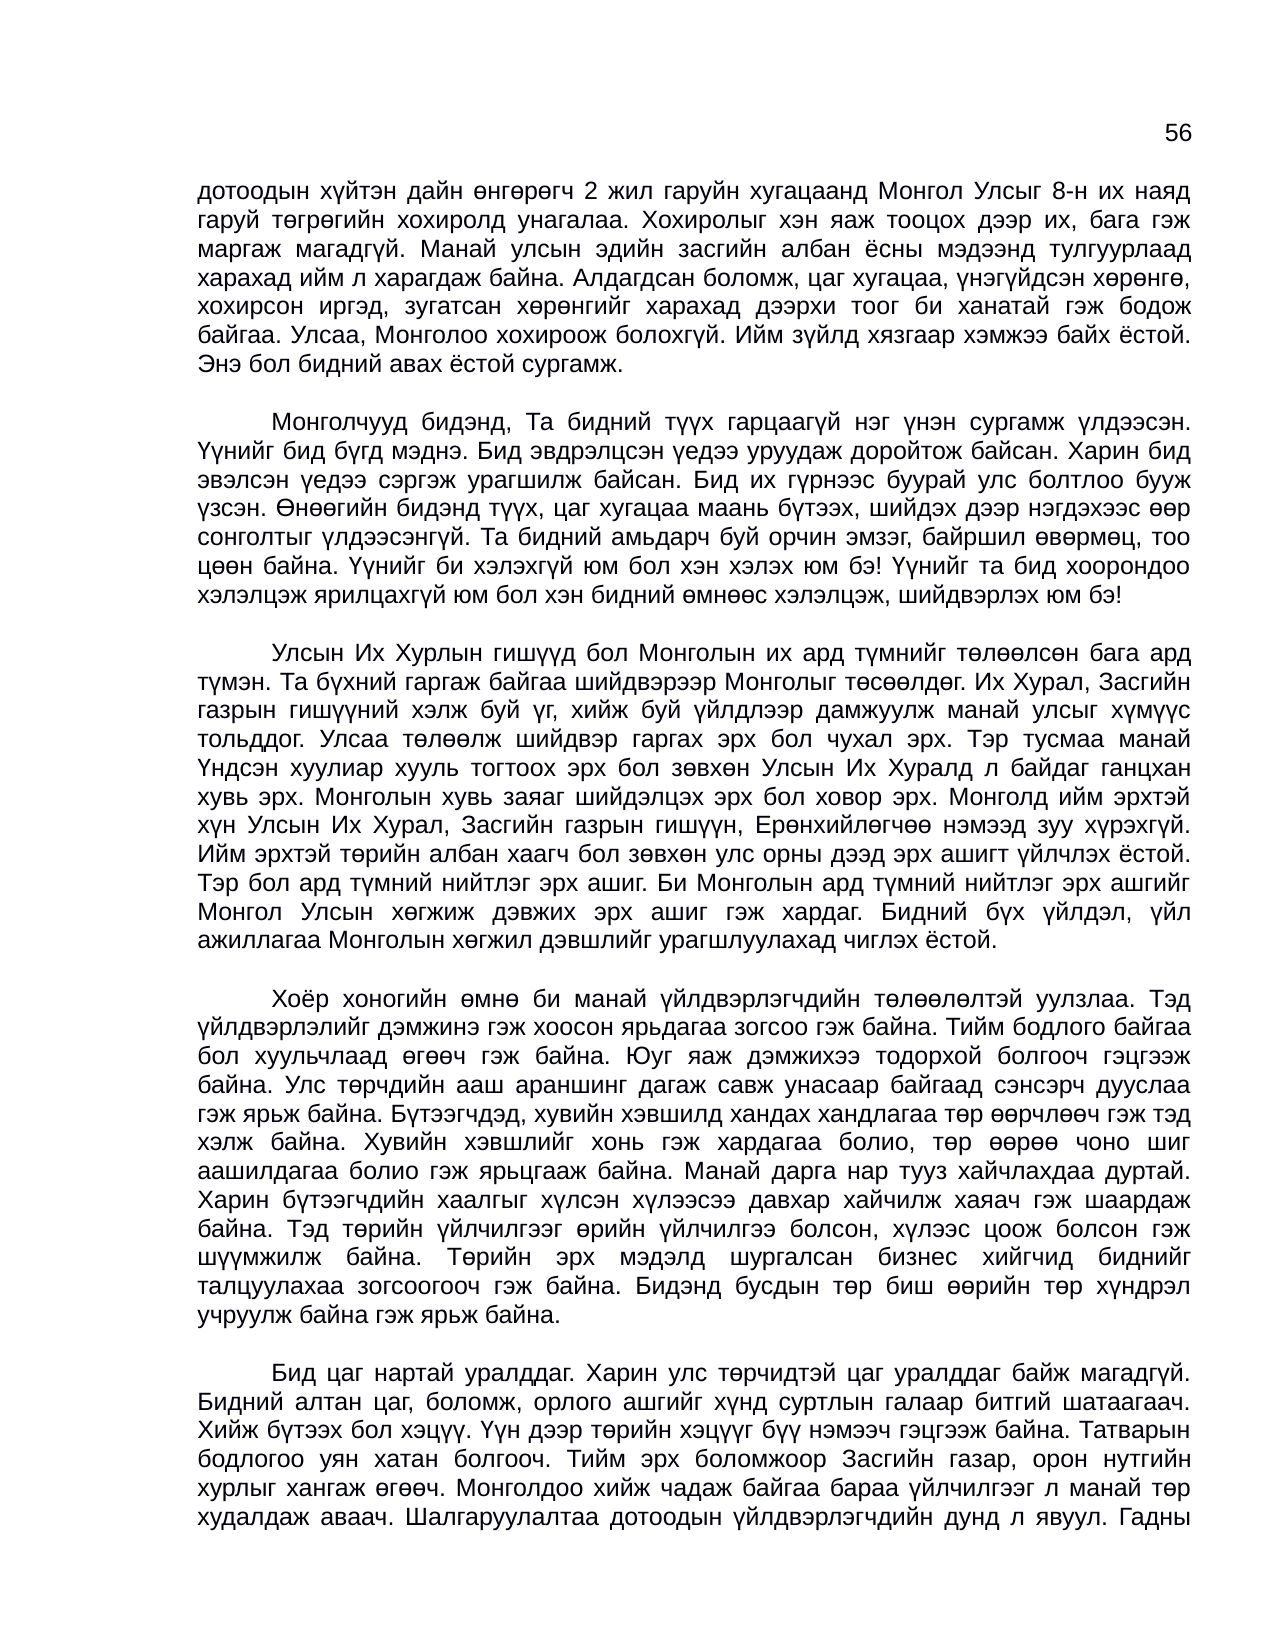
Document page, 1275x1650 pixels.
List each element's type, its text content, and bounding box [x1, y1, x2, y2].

text Улсын Их Хурлын гишүүд бол Монголын их ард түмнийг төлөөлсөн бага ард түмэн. Та бүхний гаргаж байгаа шийдвэрээр Монголыг төсөөлдөг. Их Хурал, Засгийн газрын гишүүний хэлж буй үг, хийж буй үйлдлээр дамжуулж манай улсыг хүмүүс тольддог. Улсаа төлөөлж шийдвэр гаргах эрх бол чухал эрх. Тэр тусмаа манай Үндсэн хуулиар хууль тогтоох эрх бол зөвхөн Улсын Их Хуралд л байдаг ганцхан хувь эрх. Монголын хувь заяаг шийдэлцэх эрх бол ховор эрх. Монголд ийм эрхтэй хүн Улсын Их Хурал, Засгийн газрын гишүүн, Ерөнхийлөгчөө нэмээд зуу хүрэхгүй. Ийм эрхтэй төрийн албан хаагч бол зөвхөн улс орны дээд эрх ашигт үйлчлэх ёстой. Тэр бол ард түмний нийтлэг эрх ашиг. Би Монголын ард түмний нийтлэг эрх ашгийг Монгол Улсын хөгжиж дэвжих эрх ашиг гэж хардаг. Бидний бүх үйлдэл, үйл ажиллагаа Монголын хөгжил дэвшлийг урагшлуулахад чиглэх ёстой. [197, 638, 1192, 954]
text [197, 1358, 1192, 1531]
text Монголчууд бидэнд, Та бидний түүх гарцаагүй нэг үнэн сургамж үлдээсэн. Үүнийг бид бүгд мэднэ. Бид эвдрэлцсэн үедээ уруудаж доройтож байсан. Харин бид эвэлсэн үедээ сэргэж урагшилж байсан. Бид их гүрнээс буурай улс болтлоо бууж үзсэн. Өнөөгийн бидэнд түүх, цаг хугацаа маань бүтээх, шийдэх дээр нэгдэхээс өөр сонголтыг үлдээсэнгүй. Та бидний амьдарч буй орчин эмзэг, байршил өвөрмөц, тоо цөөн байна. Үүнийг би хэлэхгүй юм бол хэн хэлэх юм бэ! Үүнийг та бид хоорондоо хэлэлцэж ярилцахгүй юм бол хэн бидний өмнөөс хэлэлцэж, шийдвэрлэх юм бэ! [197, 407, 1192, 608]
text Хоёр хоногийн өмнө би манай үйлдвэрлэгчдийн төлөөлөлтэй уулзлаа. Тэд үйлдвэрлэлийг дэмжинэ гэж хоосон ярьдагаа зогсоо гэж байна. Тийм бодлого байгаа бол хуульчлаад өгөөч гэж байна. Юуг яаж дэмжихээ тодорхой болгооч гэцгээж байна. Улс төрчдийн ааш араншинг дагаж савж унасаар байгаад сэнсэрч дууслаа гэж ярьж байна. Бүтээгчдэд, хувийн хэвшилд хандах хандлагаа төр өөрчлөөч гэж тэд хэлж байна. Хувийн хэвшлийг хонь гэж хардагаа болио, төр өөрөө чоно шиг аашилдагаа болио гэж ярьцгааж байна. Манай дарга нар тууз хайчлахдаа дуртай. Харин бүтээгчдийн хаалгыг хүлсэн хүлээсээ давхар хайчилж хаяач гэж шаардаж байна. Тэд төрийн үйлчилгээг өрийн үйлчилгээ болсон, хүлээс цоож болсон гэж шүүмжилж байна. Төрийн эрх мэдэлд шургалсан бизнес хийгчид биднийг талцуулахаа зогсоогооч гэж байна. Бидэнд бусдын төр биш өөрийн төр хүндрэл учруулж байна гэж ярьж байна. [197, 983, 1192, 1328]
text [197, 176, 1192, 378]
